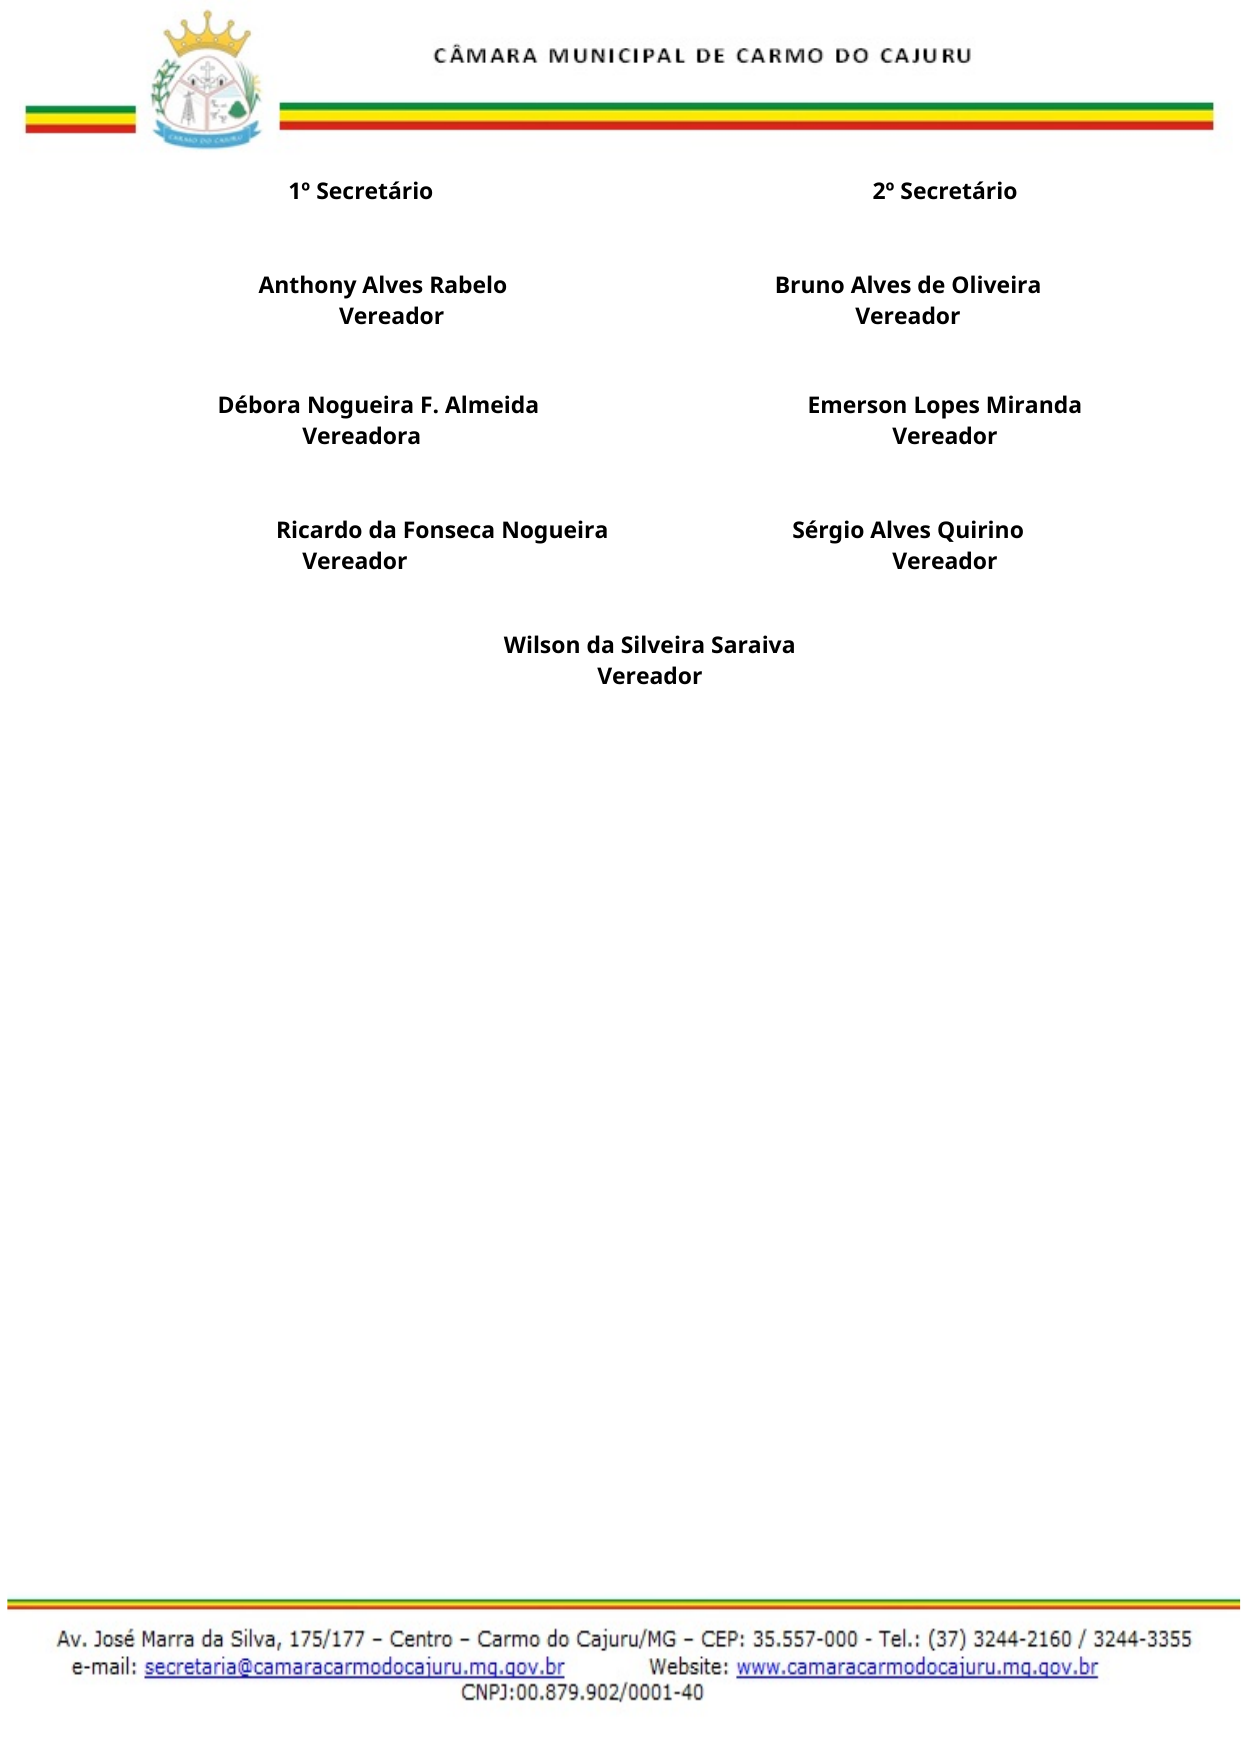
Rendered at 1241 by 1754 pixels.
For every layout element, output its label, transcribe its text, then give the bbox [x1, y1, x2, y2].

text Débora Nogueira F. Almeida Emerson Lopes Miranda [148, 389, 1152, 420]
text Wilson da Silveira Saraiva [148, 629, 1152, 660]
picture [7, 1590, 1241, 1724]
text Anthony Alves Rabelo Bruno Alves de Oliveira [148, 269, 1152, 300]
text Vereador [148, 660, 1152, 692]
text 1º Secretário 2º Secretário [148, 148, 1152, 206]
text Vereador Vereador [148, 300, 1152, 331]
text Vereadora Vereador [148, 420, 1152, 451]
picture [18, 0, 1233, 175]
text Ricardo da Fonseca Nogueira Sérgio Alves Quirino [148, 514, 1152, 545]
text Vereador Vereador [148, 545, 1152, 576]
